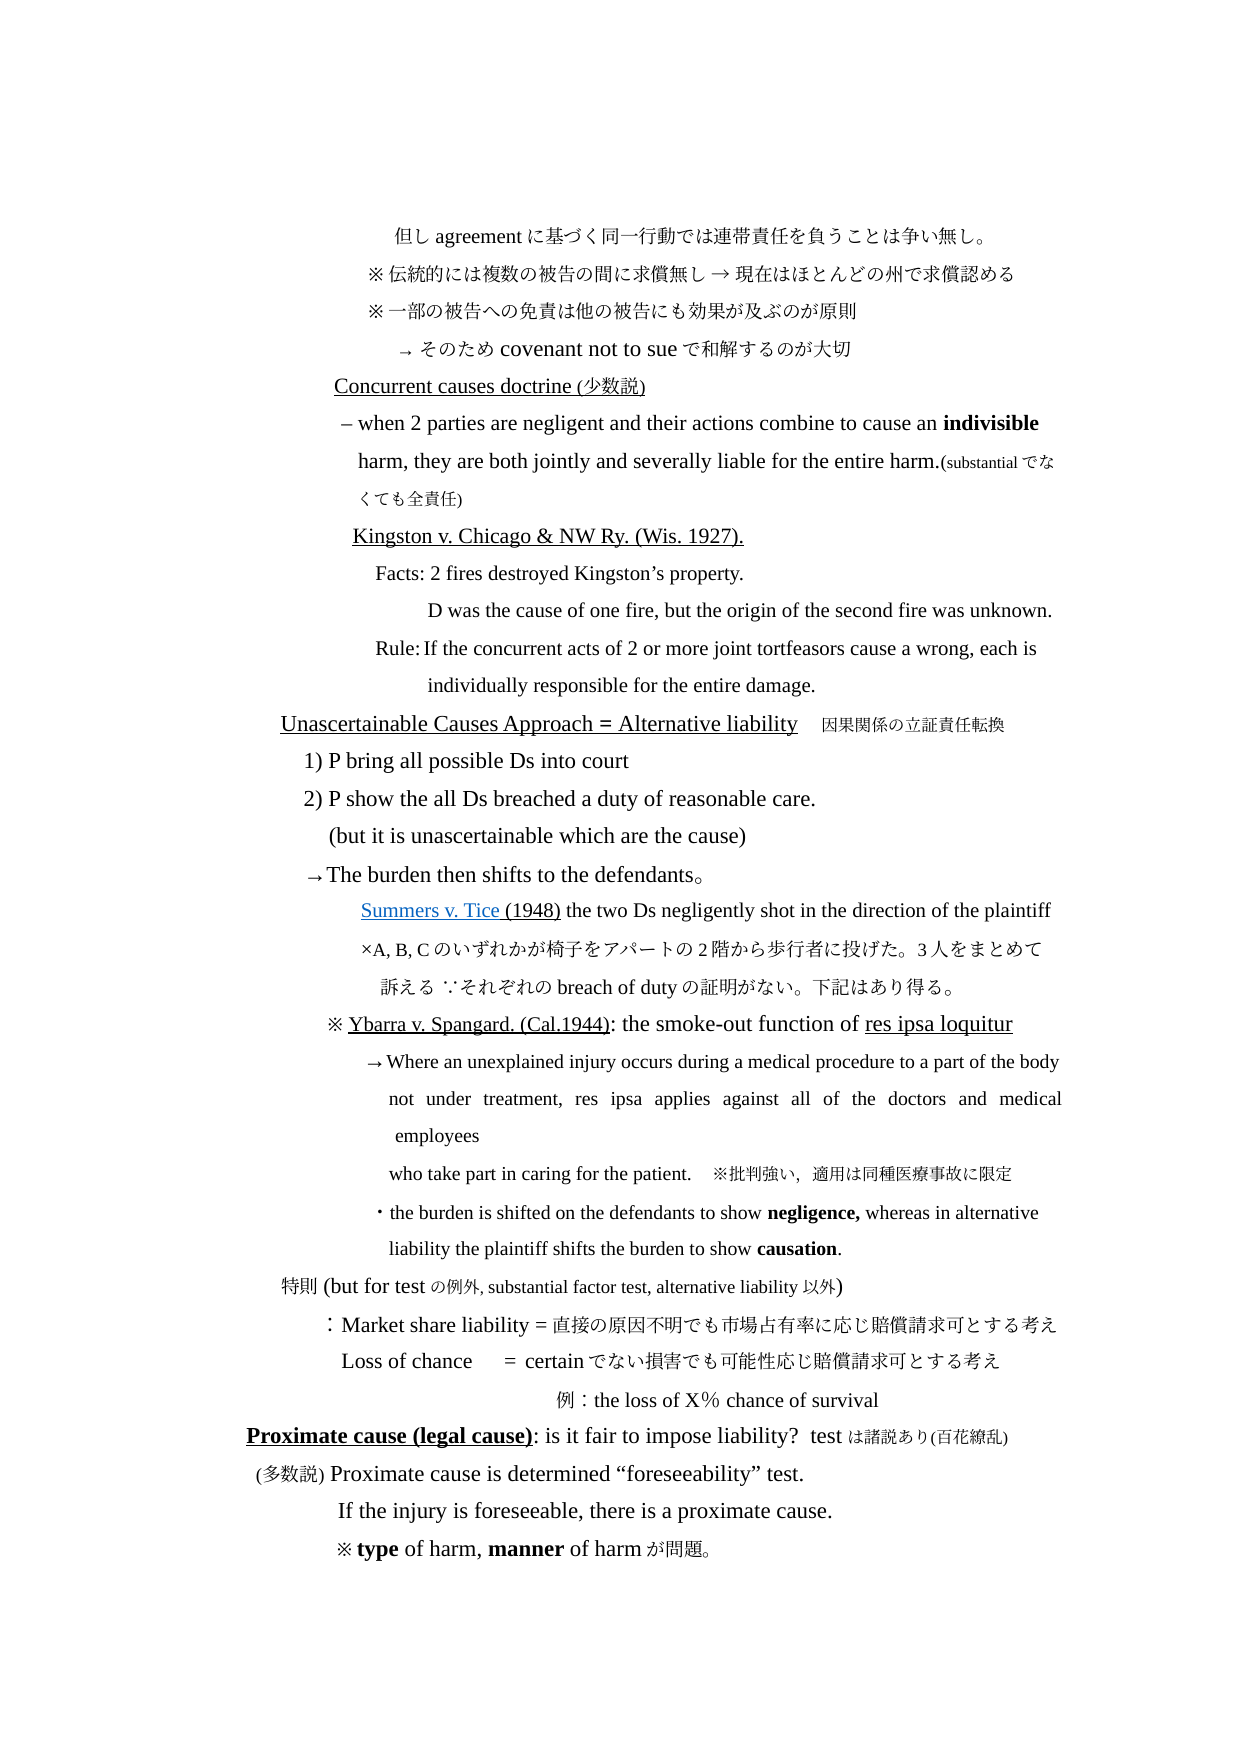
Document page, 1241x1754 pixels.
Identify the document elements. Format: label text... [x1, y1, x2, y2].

text →Where an unexplained injury occurs during a medical procedure to a part of the body [363, 1042, 1063, 1079]
text ・the burden is shifted on the defendants to show negligence, whereas in alternative [370, 1192, 1063, 1229]
text harm, they are both jointly and severally liable for the entire harm.(substantialでな [177, 442, 1063, 479]
text ※ Ybarra v. Spangard. (Cal.1944): the smoke-out function of res ipsa loquitur [177, 1004, 1063, 1042]
text 訴える ∵それぞれのbreach of dutyの証明がない。下記はあり得る。 [177, 967, 1063, 1004]
text ※ 一部の被告への免責は他の被告にも効果が及ぶのが原則 [177, 292, 1063, 329]
text →The burden then shifts to the defendants。 [177, 854, 1063, 892]
text Loss of chance = certainでない損害でも可能性応じ賠償請求可とする考え [177, 1342, 1063, 1379]
text Summers v. Tice (1948) the two Ds negligently shot in the direction of the plaintiff [177, 892, 1063, 929]
text Kingston v. Chicago & NW Ry. (Wis. 1927). [177, 517, 1063, 554]
text Rule: If the concurrent acts of 2 or more joint tortfeasors cause a wrong, each is [177, 629, 1063, 667]
text Unascertainable Causes Approach = Alternative liability 因果関係の立証責任転換 [177, 704, 1063, 742]
text not under treatment, res ipsa applies against all of the doctors and medical employees [388, 1079, 1063, 1154]
text 特則 (but for testの例外, substantial factor test, alternative liability以外) [177, 1267, 1063, 1304]
text ：Market share liability = 直接の原因不明でも市場占有率に応じ賠償請求可とする考え [177, 1304, 1063, 1342]
text Concurrent causes doctrine (少数説) [177, 367, 1063, 404]
text 但しagreementに基づく同一行動では連帯責任を負うことは争い無し。 [300, 217, 1063, 254]
text who take part in caring for the patient. ※批判強い，適用は同種医療事故に限定 [177, 1154, 1063, 1192]
text 2) P show the all Ds breached a duty of reasonable care. [177, 779, 1063, 817]
text 例：the loss of X％ chance of survival [177, 1379, 1063, 1417]
text くても全責任) [177, 479, 1063, 517]
text If the injury is foreseeable, there is a proximate cause. [177, 1492, 1063, 1529]
text → そのため covenant not to sueで和解するのが大切 [177, 329, 1063, 367]
text D was the cause of one fire, but the origin of the second fire was unknown. [177, 592, 1063, 629]
text Facts: 2 fires destroyed Kingston’s property. [177, 554, 1063, 592]
text (but it is unascertainable which are the cause) [297, 817, 1063, 854]
text ※ type of harm, manner of harmが問題。 [177, 1529, 1063, 1567]
text 1) P bring all possible Ds into court [177, 742, 1063, 779]
text ※ 伝統的には複数の被告の間に求償無し → 現在はほとんどの州で求償認める [177, 254, 1063, 292]
text (多数説) Proximate cause is determined “foreseeability” test. [177, 1454, 1063, 1492]
text – when 2 parties are negligent and their actions combine to cause an indivisible [177, 404, 1063, 442]
text ×A, B, Cのいずれかが椅子をアパートの2階から歩行者に投げた。3人をまとめて [177, 929, 1063, 967]
text Proximate cause (legal cause): is it fair to impose liability? testは諸説あり(百花繚乱) [177, 1417, 1063, 1454]
text individually responsible for the entire damage. [177, 667, 1063, 704]
text liability the plaintiff shifts the burden to show causation. [389, 1229, 1063, 1267]
